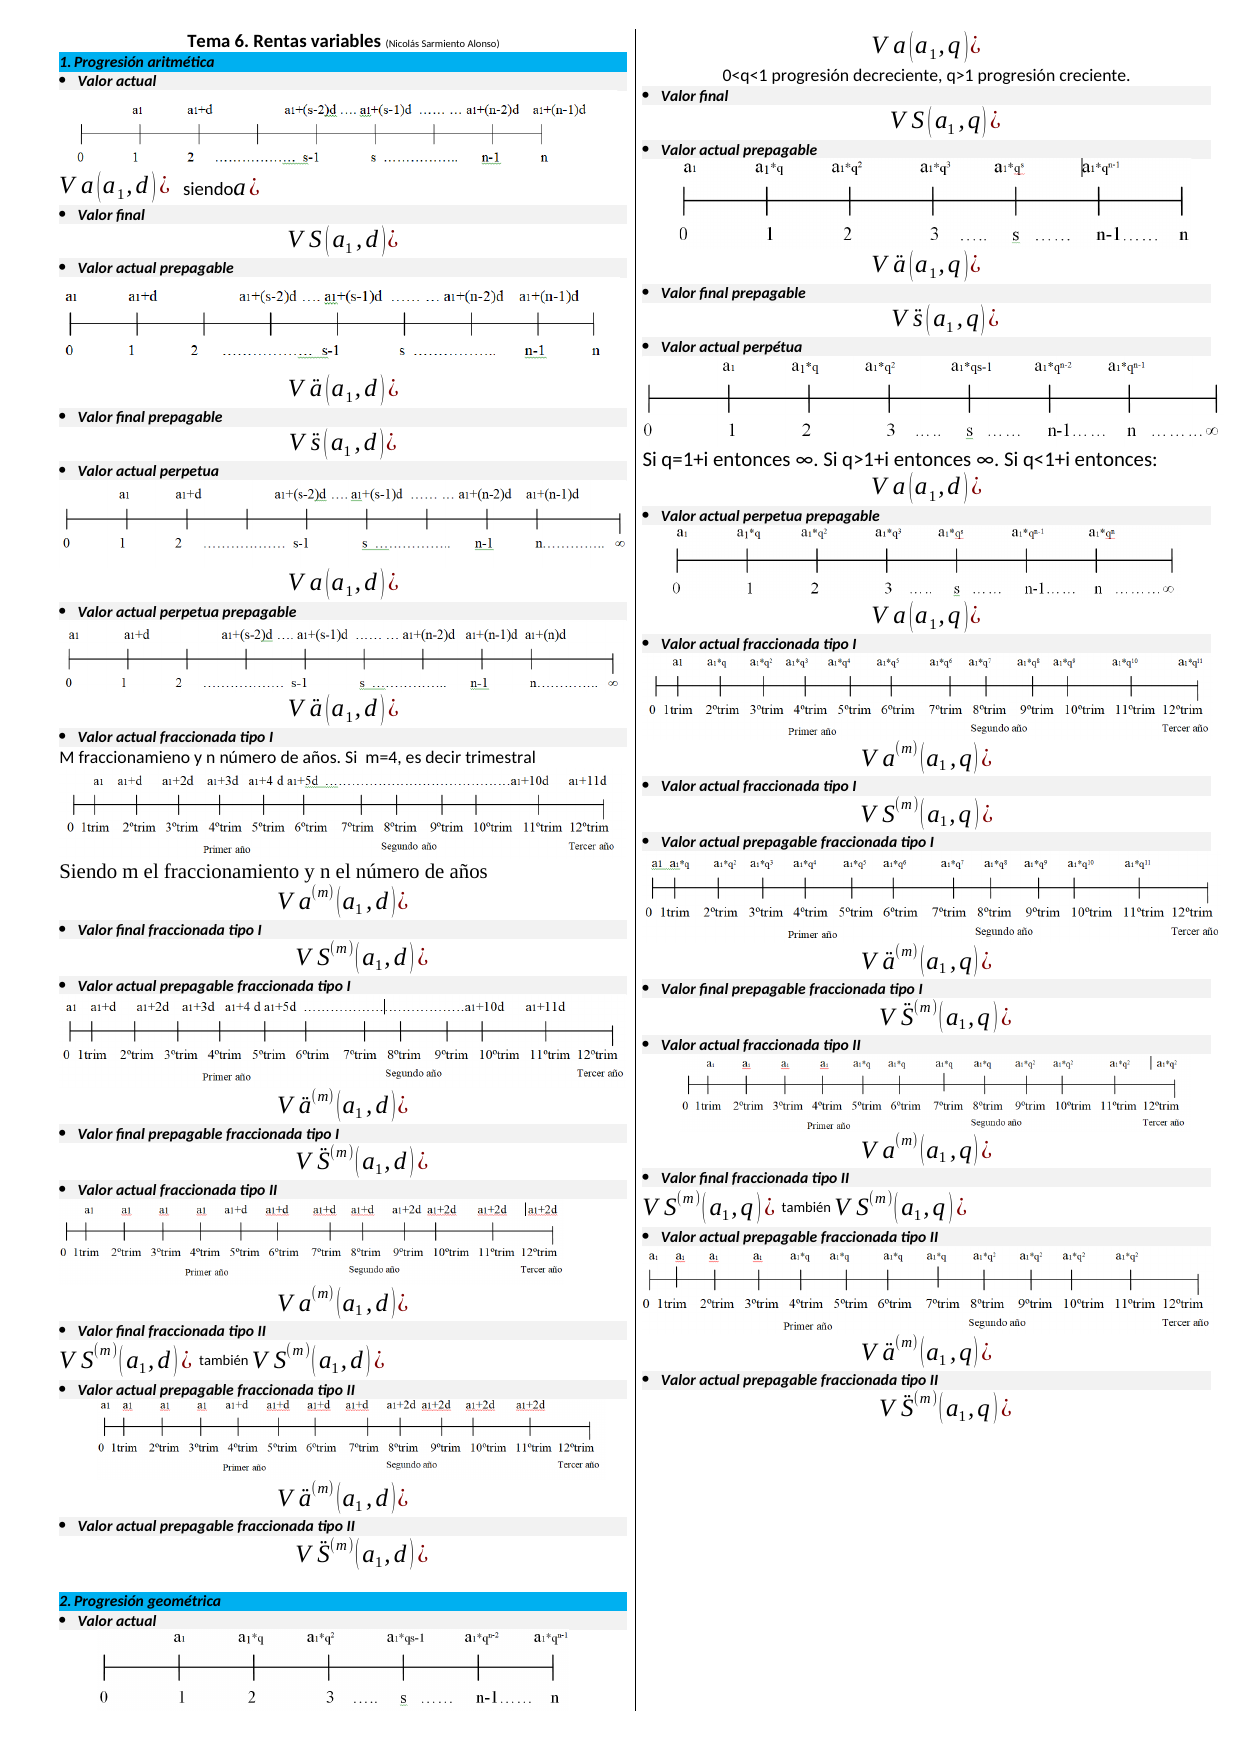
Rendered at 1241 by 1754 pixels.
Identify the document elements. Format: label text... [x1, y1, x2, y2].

picture [59, 620, 627, 693]
list Valor actual fraccionada tipo I [642, 776, 1211, 796]
list Progresión aritmética [59, 52, 627, 72]
list Valor final prepagable fraccionada tipo I [642, 979, 1211, 998]
list Valor actual fraccionada tipo II [642, 1035, 1211, 1054]
picture [59, 277, 620, 373]
text Tema 6. Rentas variables (Nicolás Sarmiento Alonso) [59, 29, 627, 52]
list Valor actual prepagable fraccionada tipo I [59, 976, 627, 994]
picture [59, 480, 627, 568]
list Valor actual prepagable fraccionada tipo II [59, 1380, 627, 1399]
text siendo [59, 170, 627, 205]
list Valor actual [59, 72, 627, 91]
list Valor actual prepagable fraccionada tipo I [642, 832, 1211, 851]
list Valor actual fraccionada tipo II [59, 1180, 627, 1199]
picture [679, 158, 1192, 249]
list Valor final [642, 86, 1211, 105]
list Valor final fraccionada tipo II [59, 1321, 627, 1340]
list Valor actual prepagable fraccionada tipo II [59, 1517, 627, 1536]
list Valor actual fraccionada tipo I [642, 634, 1211, 653]
picture [59, 1199, 564, 1285]
list Valor actual [59, 1611, 627, 1630]
picture [671, 525, 1182, 600]
list Valor final fraccionada tipo I [59, 920, 627, 939]
text también [642, 1187, 1211, 1227]
picture [59, 768, 627, 859]
list Valor actual prepagable [59, 258, 627, 278]
list Valor actual fraccionada tipo I [59, 728, 627, 747]
list Progresión geométrica [59, 1592, 627, 1611]
picture [679, 1054, 1192, 1132]
list Valor actual prepagable fraccionada tipo II [642, 1227, 1211, 1246]
text Si q=1+i entonces ∞. Si q>1+i entonces ∞. Si q<1+i entonces: [642, 447, 1211, 471]
picture [96, 1399, 606, 1480]
list Valor actual prepagable fraccionada tipo II [642, 1371, 1211, 1390]
picture [59, 994, 627, 1088]
list Valor actual perpetua [59, 461, 627, 480]
list Valor actual perpetua prepagable [642, 506, 1211, 525]
picture [59, 90, 618, 171]
picture [642, 851, 1221, 943]
text también [59, 1340, 627, 1380]
list Valor final prepagable fraccionada tipo I [59, 1124, 627, 1143]
list Valor actual perpétua [642, 337, 1211, 356]
picture [96, 1629, 569, 1711]
picture [642, 1246, 1215, 1334]
text M fraccionamieno y n número de años. Si m=4, es decir trimestral [59, 747, 627, 768]
picture [642, 653, 1214, 740]
list Valor final prepagable [59, 408, 627, 427]
text Siendo m el fraccionamiento y n el número de años [59, 859, 627, 883]
list Valor final prepagable [642, 284, 1211, 303]
list Valor actual prepagable [642, 140, 1211, 159]
text 0<q<1 progresión decreciente, q>1 progresión creciente. [642, 64, 1211, 86]
list Valor final [59, 205, 627, 224]
list Valor final fraccionada tipo II [642, 1168, 1211, 1187]
list Valor actual perpetua prepagable [59, 602, 627, 620]
picture [642, 356, 1224, 447]
